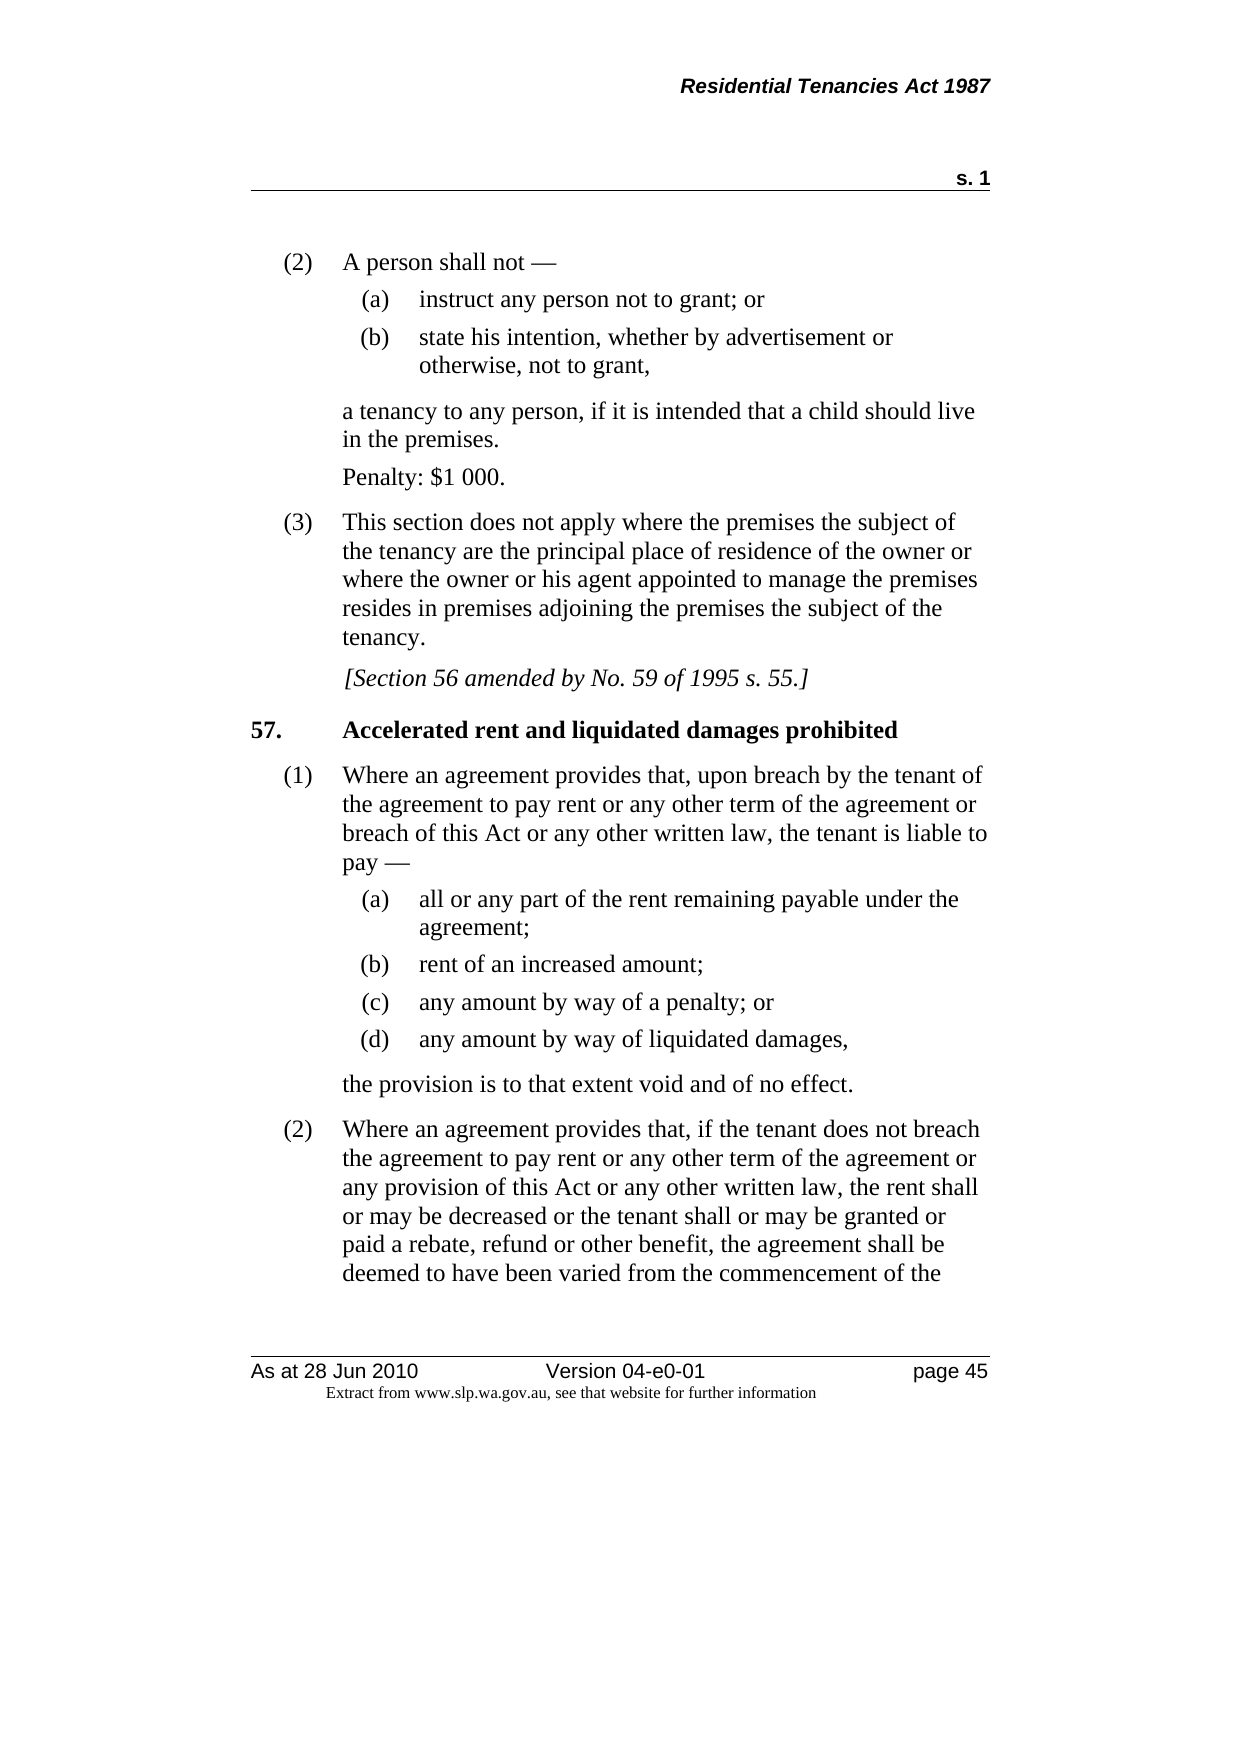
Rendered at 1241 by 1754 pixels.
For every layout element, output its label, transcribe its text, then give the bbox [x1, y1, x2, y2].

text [251, 1114, 990, 1287]
text (1) Where an agreement provides that, upon breach by the tenant of the agreement to pay rent or any other term of the agreement or breach of this Act or any other written law, the tenant is liable to pay — [251, 760, 990, 875]
text (a) all or any part of the rent remaining payable under the agreement; [251, 884, 990, 941]
text (c) any amount by way of a penalty; or [251, 987, 990, 1015]
text (b) rent of an increased amount; [251, 949, 990, 978]
text (a) instruct any person not to grant; or [251, 284, 990, 313]
text (3) This section does not apply where the premises the subject of the tenancy are the principal place of residence of the owner or where the owner or his agent appointed to manage the premises resides in premises adjoining the premises the subject of the tenancy. [251, 507, 990, 651]
text the provision is to that extent void and of no effect. [251, 1069, 990, 1098]
text Penalty: $1 000. [251, 462, 990, 490]
text (b) state his intention, whether by advertisement or otherwise, not to grant, [251, 322, 990, 379]
text (d) any amount by way of liquidated damages, [251, 1024, 990, 1052]
text a tenancy to any person, if it is intended that a child should live in the premises. [251, 396, 990, 453]
text [Section 56 amended by No. 59 of 1995 s. 55.] [251, 663, 990, 692]
text (2) A person shall not — [251, 247, 990, 276]
subtitle 57. Accelerated rent and liquidated damages prohibited [251, 715, 990, 744]
